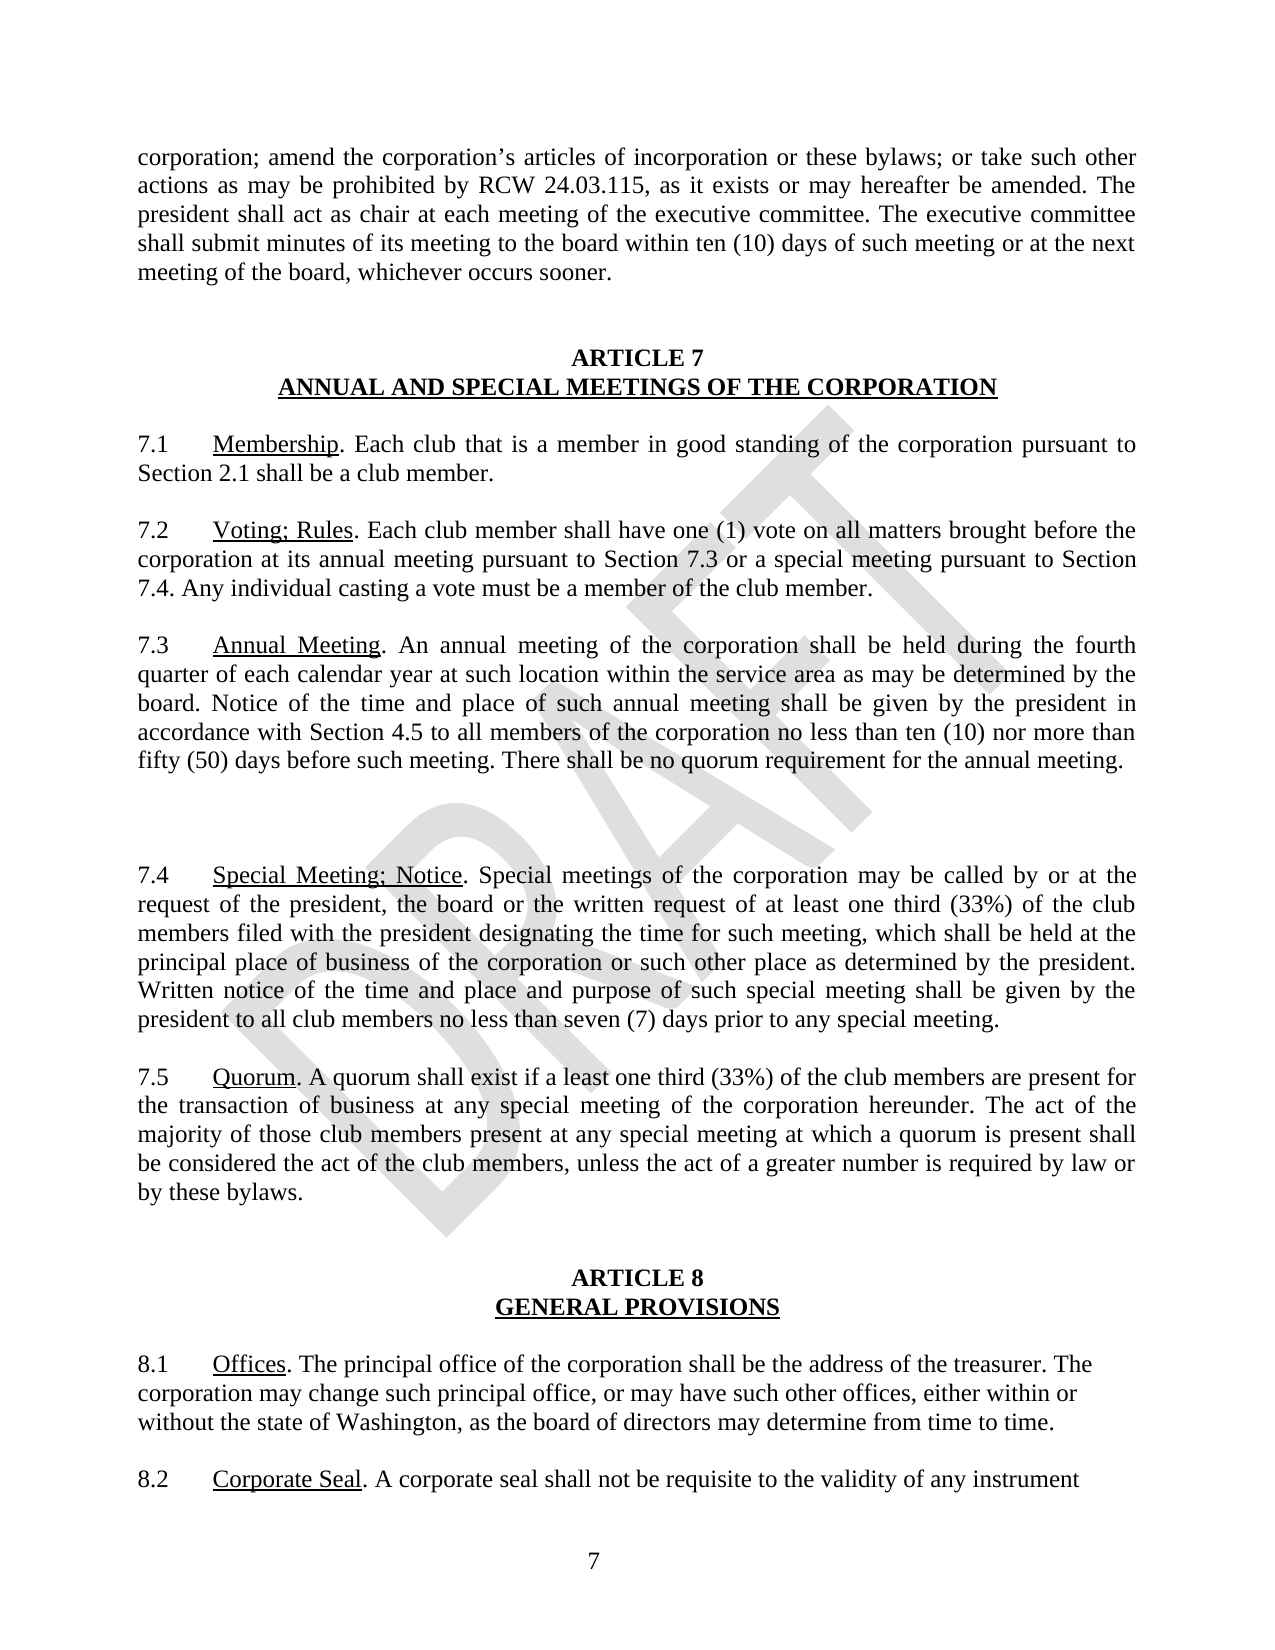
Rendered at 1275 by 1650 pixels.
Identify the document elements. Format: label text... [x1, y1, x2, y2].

subtitle ARTICLE 8 [137, 1263, 1137, 1292]
list 7.2 Voting; Rules. Each club member shall have one (1) vote on all matters brought before the corporation at its annual meeting pursuant to Section 7.3 or a special meeting pursuant to Section 7.4. Any individual casting a vote must be a member of the club member. [137, 515, 1137, 602]
list 7.4 Special Meeting; Notice. Special meetings of the corporation may be called by or at the request of the president, the board or the written request of at least one third (33%) of the club members filed with the president designating the time for such meeting, which shall be held at the principal place of business of the corporation or such other place as determined by the president. Written notice of the time and place and purpose of such special meeting shall be given by the president to all club members no less than seven (7) days prior to any special meeting. [137, 860, 1137, 1033]
list 8.1 Offices. The principal office of the corporation shall be the address of the treasurer. The corporation may change such principal office, or may have such other offices, either within or without the state of Washington, as the board of directors may determine from time to time. [137, 1349, 1137, 1435]
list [137, 142, 1137, 285]
list 7.3 Annual Meeting. An annual meeting of the corporation shall be held during the fourth quarter of each calendar year at such location within the service area as may be determined by the board. Notice of the time and place of such annual meeting shall be given by the president in accordance with Section 4.5 to all members of the corporation no less than ten (10) nor more than fifty (50) days before such meeting. There shall be no quorum requirement for the annual meeting. [137, 630, 1137, 774]
list 7.5 Quorum. A quorum shall exist if a least one third (33%) of the club members are present for the transaction of business at any special meeting of the corporation hereunder. The act of the majority of those club members present at any special meeting at which a quorum is present shall be considered the act of the club members, unless the act of a greater number is required by law or by these bylaws. [137, 1062, 1137, 1205]
subtitle ANNUAL AND SPECIAL MEETINGS OF THE CORPORATION [137, 372, 1137, 400]
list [137, 1464, 1137, 1493]
subtitle GENERAL PROVISIONS [137, 1292, 1137, 1320]
list 7.1 Membership. Each club that is a member in good standing of the corporation pursuant to Section 2.1 shall be a club member. [137, 429, 1137, 487]
subtitle ARTICLE 7 [137, 343, 1137, 372]
